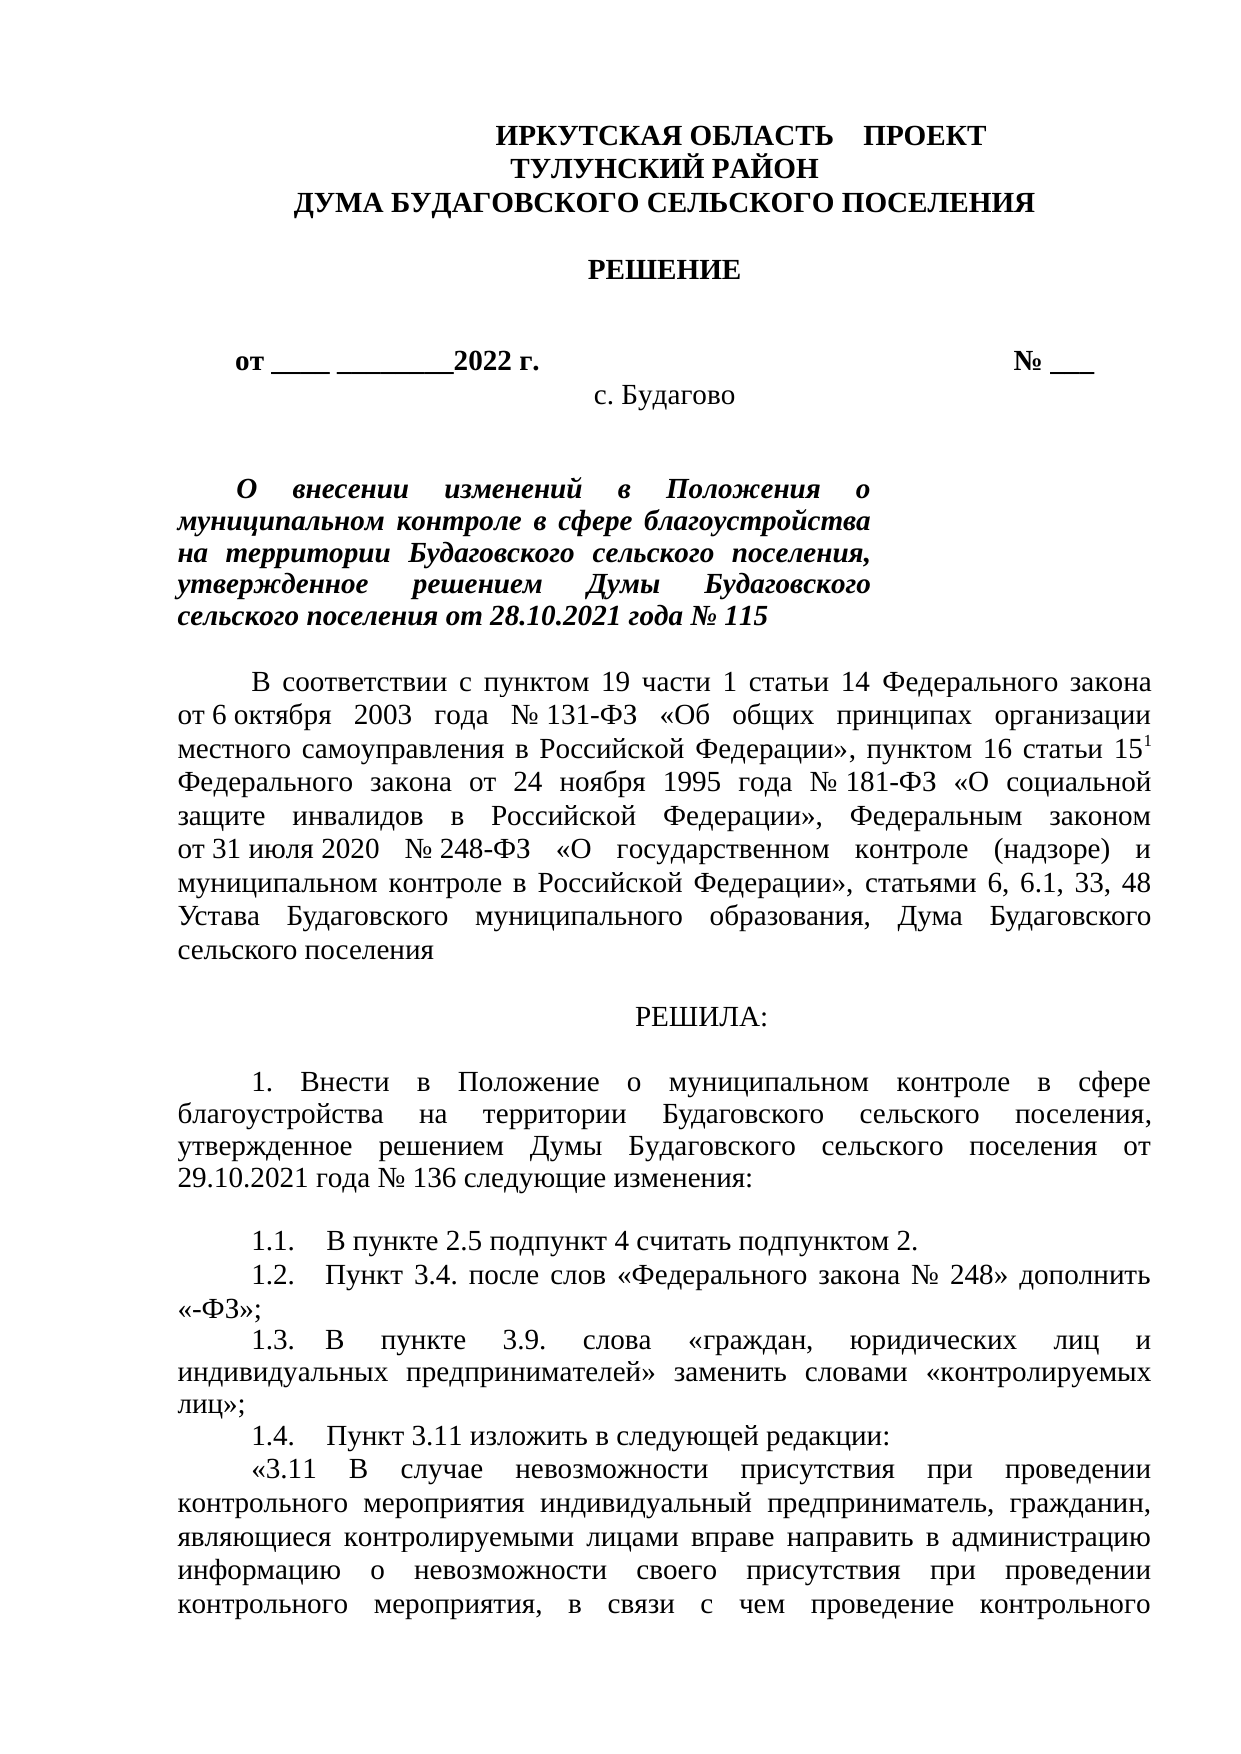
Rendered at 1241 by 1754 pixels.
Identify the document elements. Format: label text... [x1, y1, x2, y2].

title В пункте 2.5 подпункт 4 считать подпунктом 2. [251, 1225, 1152, 1257]
title Пункт 3.11 изложить в следующей редакции: [251, 1420, 1152, 1452]
title 1. Внести в Положение о муниципальном контроле в сфере благоустройства на территории Будаговского сельского поселения, утвержденное решением Думы Будаговского сельского поселения от 29.10.2021 года № 136 следующие изменения: [177, 1066, 1152, 1194]
list Пункт 3.4. после слов «Федерального закона № 248» дополнить «-ФЗ»; [177, 1257, 1152, 1324]
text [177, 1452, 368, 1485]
title О внесении изменений в Положения о муниципальном контроле в сфере благоустройства на территории Будаговского сельского поселения, утвержденное решением Думы Будаговского сельского поселения от 28.10.2021 года № 115 [177, 473, 871, 632]
text РЕШЕНИЕ [177, 252, 1152, 286]
text РЕШИЛА: [177, 999, 1152, 1033]
text с. Будагово [177, 377, 1152, 410]
text ТУЛУНСКИЙ РАЙОН [177, 152, 1152, 185]
text от ____ ________2022 г. № ___ [177, 343, 1152, 377]
text В соответствии с пунктом 19 части 1 статьи 14 Федерального закона от 6 октября 2003 года № 131-ФЗ «Об общих принципах организации местного самоуправления в Российской Федерации», пунктом 16 статьи 151 Федерального закона от 24 ноября 1995 года № 181-ФЗ «О социальной защите инвалидов в Российской Федерации», Федеральным законом от 31 июля 2020 № 248-ФЗ «О государственном контроле (надзоре) и муниципальном контроле в Российской Федерации», статьями 6, 6.1, 33, 48 Устава Будаговского муниципального образования, Дума Будаговского сельского поселения [177, 731, 1152, 966]
text В соответствии с пунктом 19 части 1 статьи 14 Федерального закона от 6 октября 2003 года № 131-ФЗ «Об общих принципах организации местного самоуправления в Российской Федерации», пунктом 16 статьи 151 Федерального закона от 24 ноября 1995 года № 181-ФЗ «О социальной защите инвалидов в Российской Федерации», Федеральным законом от 31 июля 2020 № 248-ФЗ «О государственном контроле (надзоре) и муниципальном контроле в Российской Федерации», статьями 6, 6.1, 33, 48 Устава Будаговского муниципального образования, Дума Будаговского сельского поселения [177, 664, 871, 731]
title В пункте 3.9. слова «граждан, юридических лиц и индивидуальных предпринимателей» заменить словами «контролируемых лиц»; [177, 1324, 1152, 1420]
text ИРКУТСКАЯ ОБЛАСТЬ ПРОЕКТ [177, 118, 1152, 152]
text ДУМА БУДАГОВСКОГО СЕЛЬСКОГО ПОСЕЛЕНИЯ [177, 185, 1152, 219]
